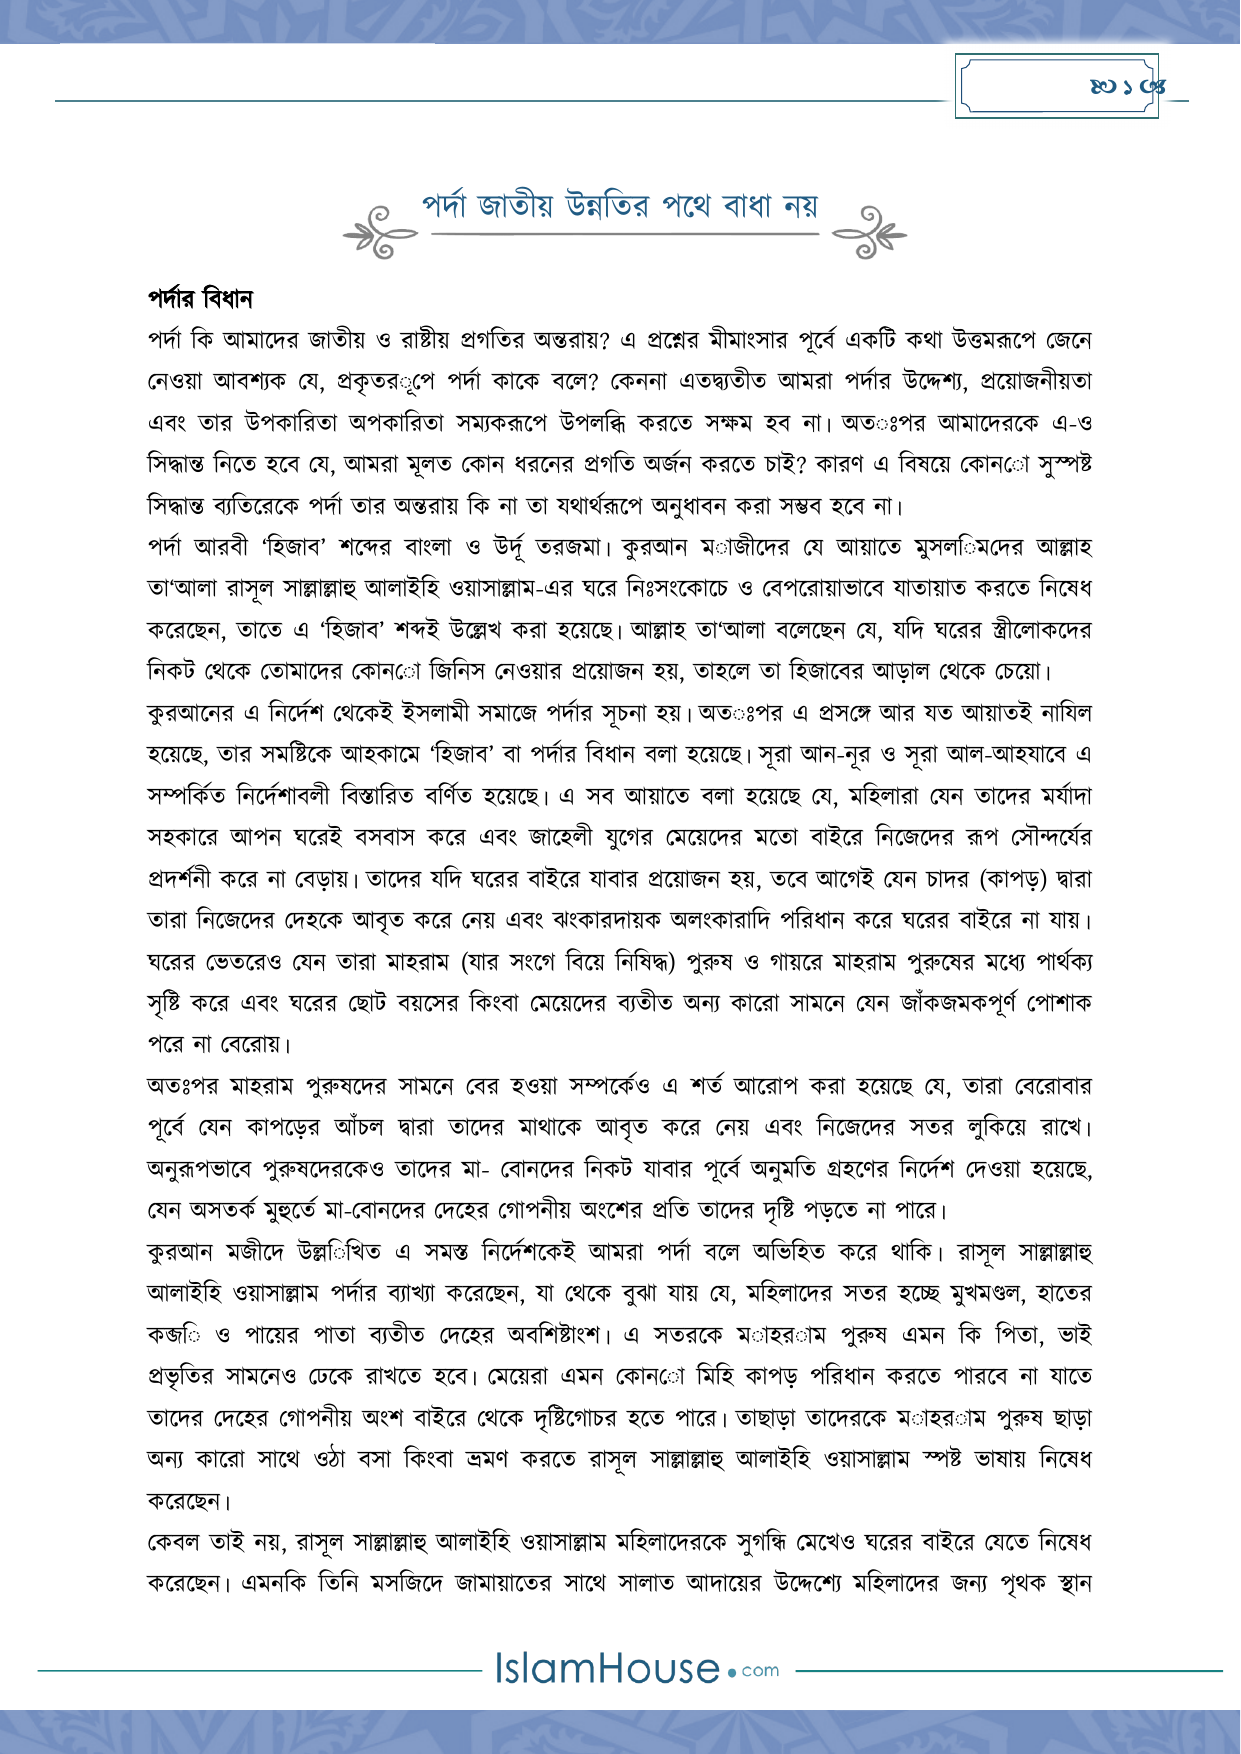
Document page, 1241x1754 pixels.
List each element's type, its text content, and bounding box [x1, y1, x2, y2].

text কুরআন মজীদে উল্লিখিত এ সমস্ত নির্দেশকেই আমরা পর্দা বলে অভিহিত করে থাকি। রাসূল সাল্লাল্লাহু আলাইহি ওয়াসাল্লাম পর্দার ব্যাখ্যা করেছেন, যা থেকে বুঝা যায় যে, মহিলাদের সতর হচ্ছে মুখমণ্ডল, হাতের কব্জি ও পায়ের পাতা ব্যতীত দেহের অবশিষ্টাংশ। এ সতরকে মাহরাম পুরুষ এমন কি পিতা, ভাই প্রভৃতির সামনেও ঢেকে রাখতে হবে। মেয়েরা এমন কোনো মিহি কাপড় পরিধান করতে পারবে না যাতে তাদের দেহের গোপনীয় অংশ বাইরে থেকে দৃষ্টিগোচর হতে পারে। তাছাড়া তাদেরকে মাহরাম পুরুষ ছাড়া অন্য কারো সাথে ওঠা বসা কিংবা ভ্রমণ করতে রাসূল সাল্লাল্লাহু আলাইহি ওয়াসাল্লাম স্পষ্ট ভাষায় নিষেধ করেছেন। [148, 1230, 1092, 1520]
text পর্দার বিধান [148, 276, 1092, 318]
picture [487, 1646, 1224, 1691]
text কুরআনের এ নির্দেশ থেকেই ইসলামী সমাজে পর্দার সূচনা হয়। অতঃপর এ প্রসঙ্গে আর যত আয়াতই নাযিল হয়েছে, তার সমষ্টিকে আহকামে ‘হিজাব’ বা পর্দার বিধান বলা হয়েছে। সূরা আন-নূর ও সূরা আল-আহযাবে এ সম্পর্কিত নির্দেশাবলী বিস্তারিত বর্ণিত হয়েছে। এ সব আয়াতে বলা হয়েছে যে, মহিলারা যেন তাদের মর্যাদা সহকারে আপন ঘরেই বসবাস করে এবং জাহেলী যুগের মেয়েদের মতো বাইরে নিজেদের রূপ সৌন্দর্যের প্রদর্শনী করে না বেড়ায়। তাদের যদি ঘরের বাইরে যাবার প্রয়োজন হয়, তবে আগেই যেন চাদর (কাপড়) দ্বারা তারা নিজেদের দেহকে আবৃত করে নেয় এবং ঝংকারদায়ক অলংকারাদি পরিধান করে ঘরের বাইরে না যায়। ঘরের ভেতরেও যেন তারা মাহরাম (যার সংগে বিয়ে নিষিদ্ধ) পুরুষ ও গায়রে মাহরাম পুরুষের মধ্যে পার্থক্য সৃষ্টি করে এবং ঘরের ছোট বয়সের কিংবা মেয়েদের ব্যতীত অন্য কারো সামনে যেন জাঁকজমকপূর্ণ পোশাক পরে না বেরোয়। [148, 691, 1092, 1064]
text পর্দা আরবী ‘হিজাব’ শব্দের বাংলা ও উর্দূ তরজমা। কুরআন মাজীদের যে আয়াতে মুসলিমদের আল্লাহ তা‘আলা রাসূল সাল্লাল্লাহু আলাইহি ওয়াসাল্লাম-এর ঘরে নিঃসংকোচে ও বেপরোয়াভাবে যাতায়াত করতে নিষেধ করেছেন, তাতে এ ‘হিজাব’ শব্দই উল্লেখ করা হয়েছে। আল্লাহ তা‘আলা বলেছেন যে, যদি ঘরের স্ত্রীলোকদের নিকট থেকে তোমাদের কোনো জিনিস নেওয়ার প্রয়োজন হয়, তাহলে তা হিজাবের আড়াল থেকে চেয়ো। [148, 525, 1092, 691]
text পর্দা জাতীয় উন্নতির পথে বাধা নয় [148, 176, 1092, 231]
text অতঃপর মাহরাম পুরুষদের সামনে বের হওয়া সম্পর্কেও এ শর্ত আরোপ করা হয়েছে যে, তারা বেরোবার পূর্বে যেন কাপড়ের আঁচল দ্বারা তাদের মাথাকে আবৃত করে নেয় এবং নিজেদের সতর লুকিয়ে রাখে। অনুরূপভাবে পুরুষদেরকেও তাদের মা- বোনদের নিকট যাবার পূর্বে অনুমতি গ্রহণের নির্দেশ দেওয়া হয়েছে, যেন অসতর্ক মুহুর্তে মা-বোনদের দেহের গোপনীয় অংশের প্রতি তাদের দৃষ্টি পড়তে না পারে। [148, 1064, 1092, 1230]
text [148, 1520, 1092, 1603]
picture [28, 1645, 483, 1691]
text পর্দা কি আমাদের জাতীয় ও রাষ্টীয় প্রগতির অন্তরায়? এ প্রশ্নের মীমাংসার পূর্বে একটি কথা উত্তমরূপে জেনে নেওয়া আবশ্যক যে, প্রকৃতরূপে পর্দা কাকে বলে? কেননা এতদ্ব্যতীত আমরা পর্দার উদ্দেশ্য, প্রয়োজনীয়তা এবং তার উপকারিতা অপকারিতা সম্যকরূপে উপলব্ধি করতে সক্ষম হব না। অতঃপর আমাদেরকে এ-ও সিদ্ধান্ত নিতে হবে যে, আমরা মূলত কোন ধরনের প্রগতি অর্জন করতে চাই? কারণ এ বিষয়ে কোনো সুস্পষ্ট সিদ্ধান্ত ব্যতিরেকে পর্দা তার অন্তরায় কি না তা যথার্থরূপে অনুধাবন করা সম্ভব হবে না। [148, 318, 1092, 525]
